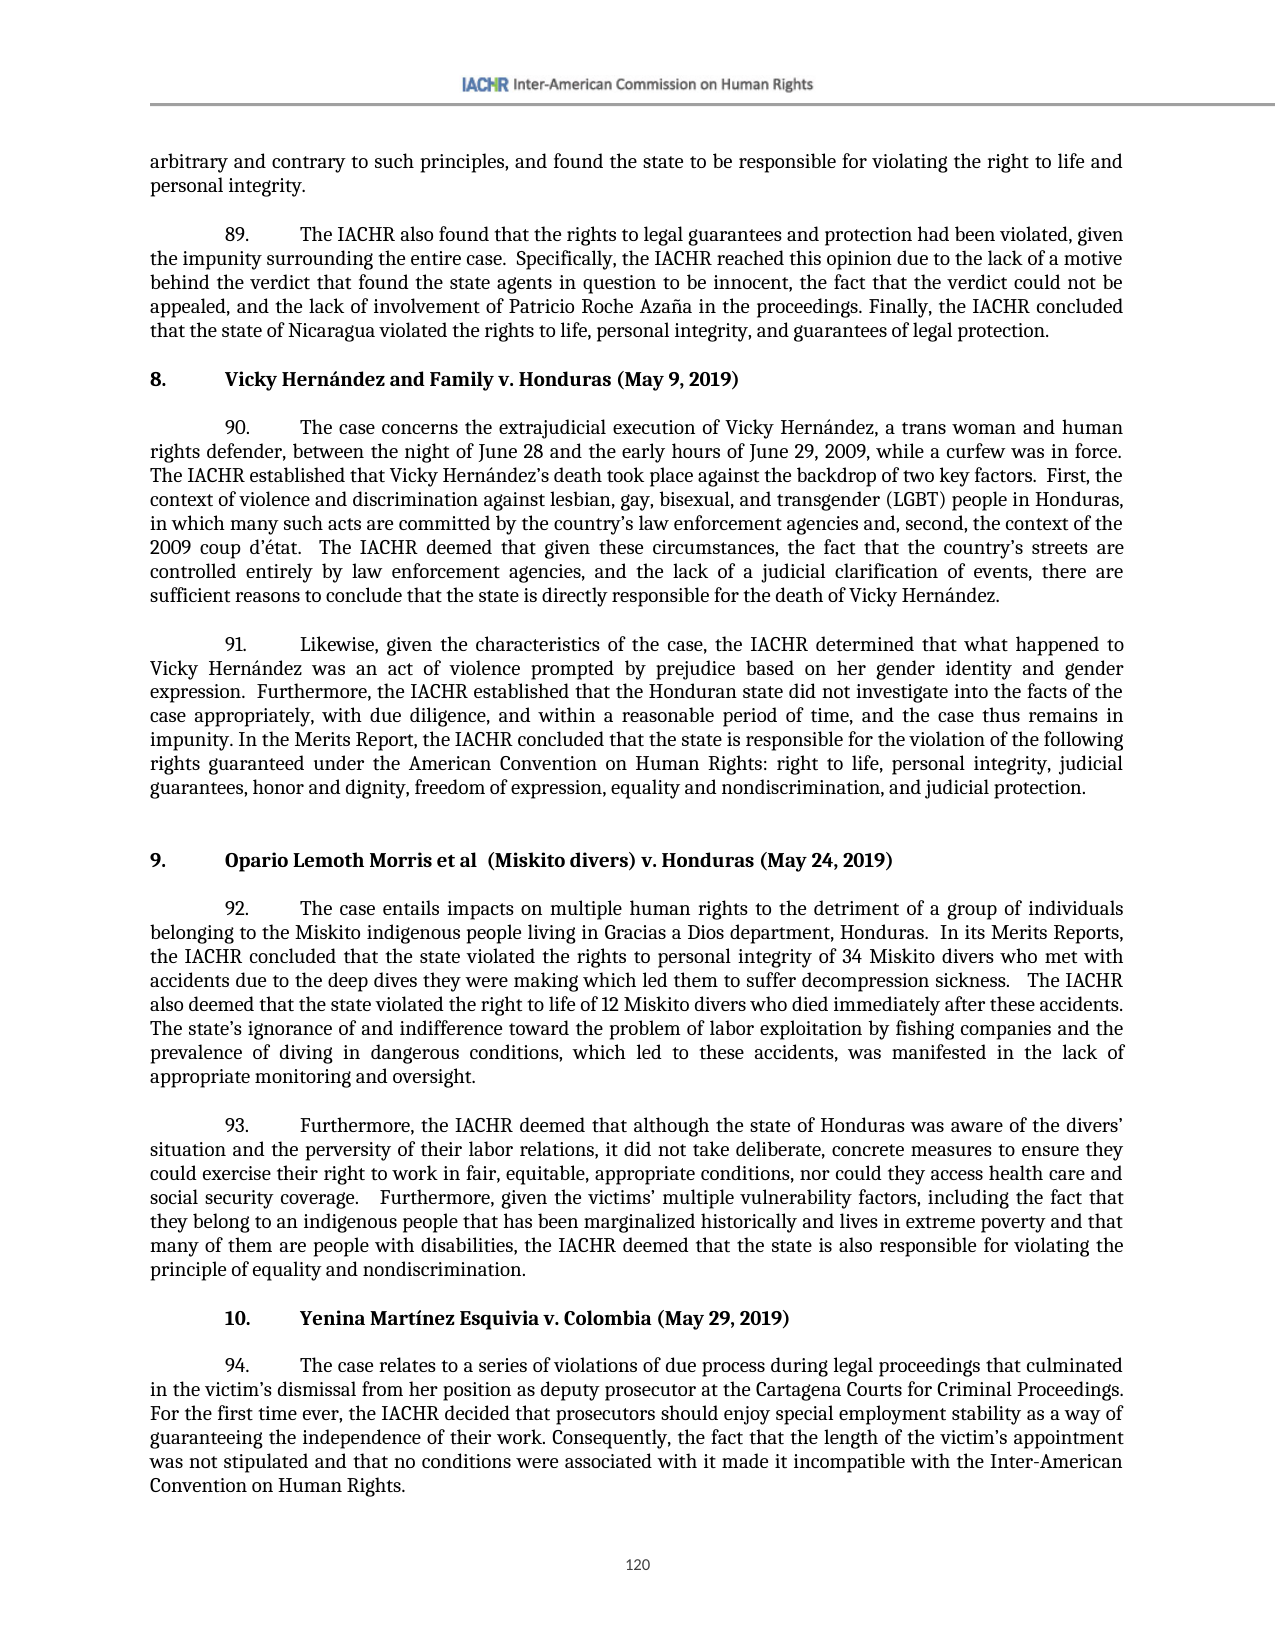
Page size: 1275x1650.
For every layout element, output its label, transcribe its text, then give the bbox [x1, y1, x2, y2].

list The case entails impacts on multiple human rights to the detriment of a group of individuals belonging to the Miskito indigenous people living in Gracias a Dios department, Honduras. In its Merits Reports, the IACHR concluded that the state violated the rights to personal integrity of 34 Miskito divers who met with accidents due to the deep dives they were making which led them to suffer decompression sickness. The IACHR also deemed that the state violated the right to life of 12 Miskito divers who died immediately after these accidents. The state’s ignorance of and indifference toward the problem of labor exploitation by fishing companies and the prevalence of diving in dangerous conditions, which led to these accidents, was manifested in the lack of appropriate monitoring and oversight. [150, 897, 1125, 1088]
list The case concerns the extrajudicial execution of Vicky Hernández, a trans woman and human rights defender, between the night of June 28 and the early hours of June 29, 2009, while a curfew was in force. The IACHR established that Vicky Hernández’s death took place against the backdrop of two key factors. First, the context of violence and discrimination against lesbian, gay, bisexual, and transgender (LGBT) people in Honduras, in which many such acts are committed by the country’s law enforcement agencies and, second, the context of the 2009 coup d’état. The IACHR deemed that given these circumstances, the fact that the country’s streets are controlled entirely by law enforcement agencies, and the lack of a judicial clarification of events, there are sufficient reasons to conclude that the state is directly responsible for the death of Vicky Hernández. [150, 416, 1125, 607]
list Opario Lemoth Morris et al (Miskito divers) v. Honduras (May 24, 2019) [150, 849, 1125, 873]
list The case relates to a series of violations of due process during legal proceedings that culminated in the victim’s dismissal from her position as deputy prosecutor at the Cartagena Courts for Criminal Proceedings. For the first time ever, the IACHR decided that prosecutors should enjoy special employment stability as a way of guaranteeing the independence of their work. Consequently, the fact that the length of the victim’s appointment was not stipulated and that no conditions were associated with it made it incompatible with the Inter-American Convention on Human Rights. [150, 1354, 1125, 1498]
list Yenina Martínez Esquivia v. Colombia (May 29, 2019) [225, 1306, 1125, 1330]
list The IACHR also found that the rights to legal guarantees and protection had been violated, given the impunity surrounding the entire case. Specifically, the IACHR reached this opinion due to the lack of a motive behind the verdict that found the state agents in question to be innocent, the fact that the verdict could not be appealed, and the lack of involvement of Patricio Roche Azaña in the proceedings. Finally, the IACHR concluded that the state of Nicaragua violated the rights to life, personal integrity, and guarantees of legal protection. [150, 223, 1125, 343]
list Furthermore, the IACHR deemed that although the state of Honduras was aware of the divers’ situation and the perversity of their labor relations, it did not take deliberate, concrete measures to ensure they could exercise their right to work in fair, equitable, appropriate conditions, nor could they access health care and social security coverage. Furthermore, given the victims’ multiple vulnerability factors, including the fact that they belong to an indigenous people that has been marginalized historically and lives in extreme poverty and that many of them are people with disabilities, the IACHR deemed that the state is also responsible for violating the principle of equality and nondiscrimination. [150, 1113, 1125, 1281]
picture [450, 75, 825, 94]
list Vicky Hernández and Family v. Honduras (May 9, 2019) [150, 368, 1125, 392]
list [150, 150, 1125, 198]
list Likewise, given the characteristics of the case, the IACHR determined that what happened to Vicky Hernández was an act of violence prompted by prejudice based on her gender identity and gender expression. Furthermore, the IACHR established that the Honduran state did not investigate into the facts of the case appropriately, with due diligence, and within a reasonable period of time, and the case thus remains in impunity. In the Merits Report, the IACHR concluded that the state is responsible for the violation of the following rights guaranteed under the American Convention on Human Rights: right to life, personal integrity, judicial guarantees, honor and dignity, freedom of expression, equality and nondiscrimination, and judicial protection. [150, 632, 1125, 800]
